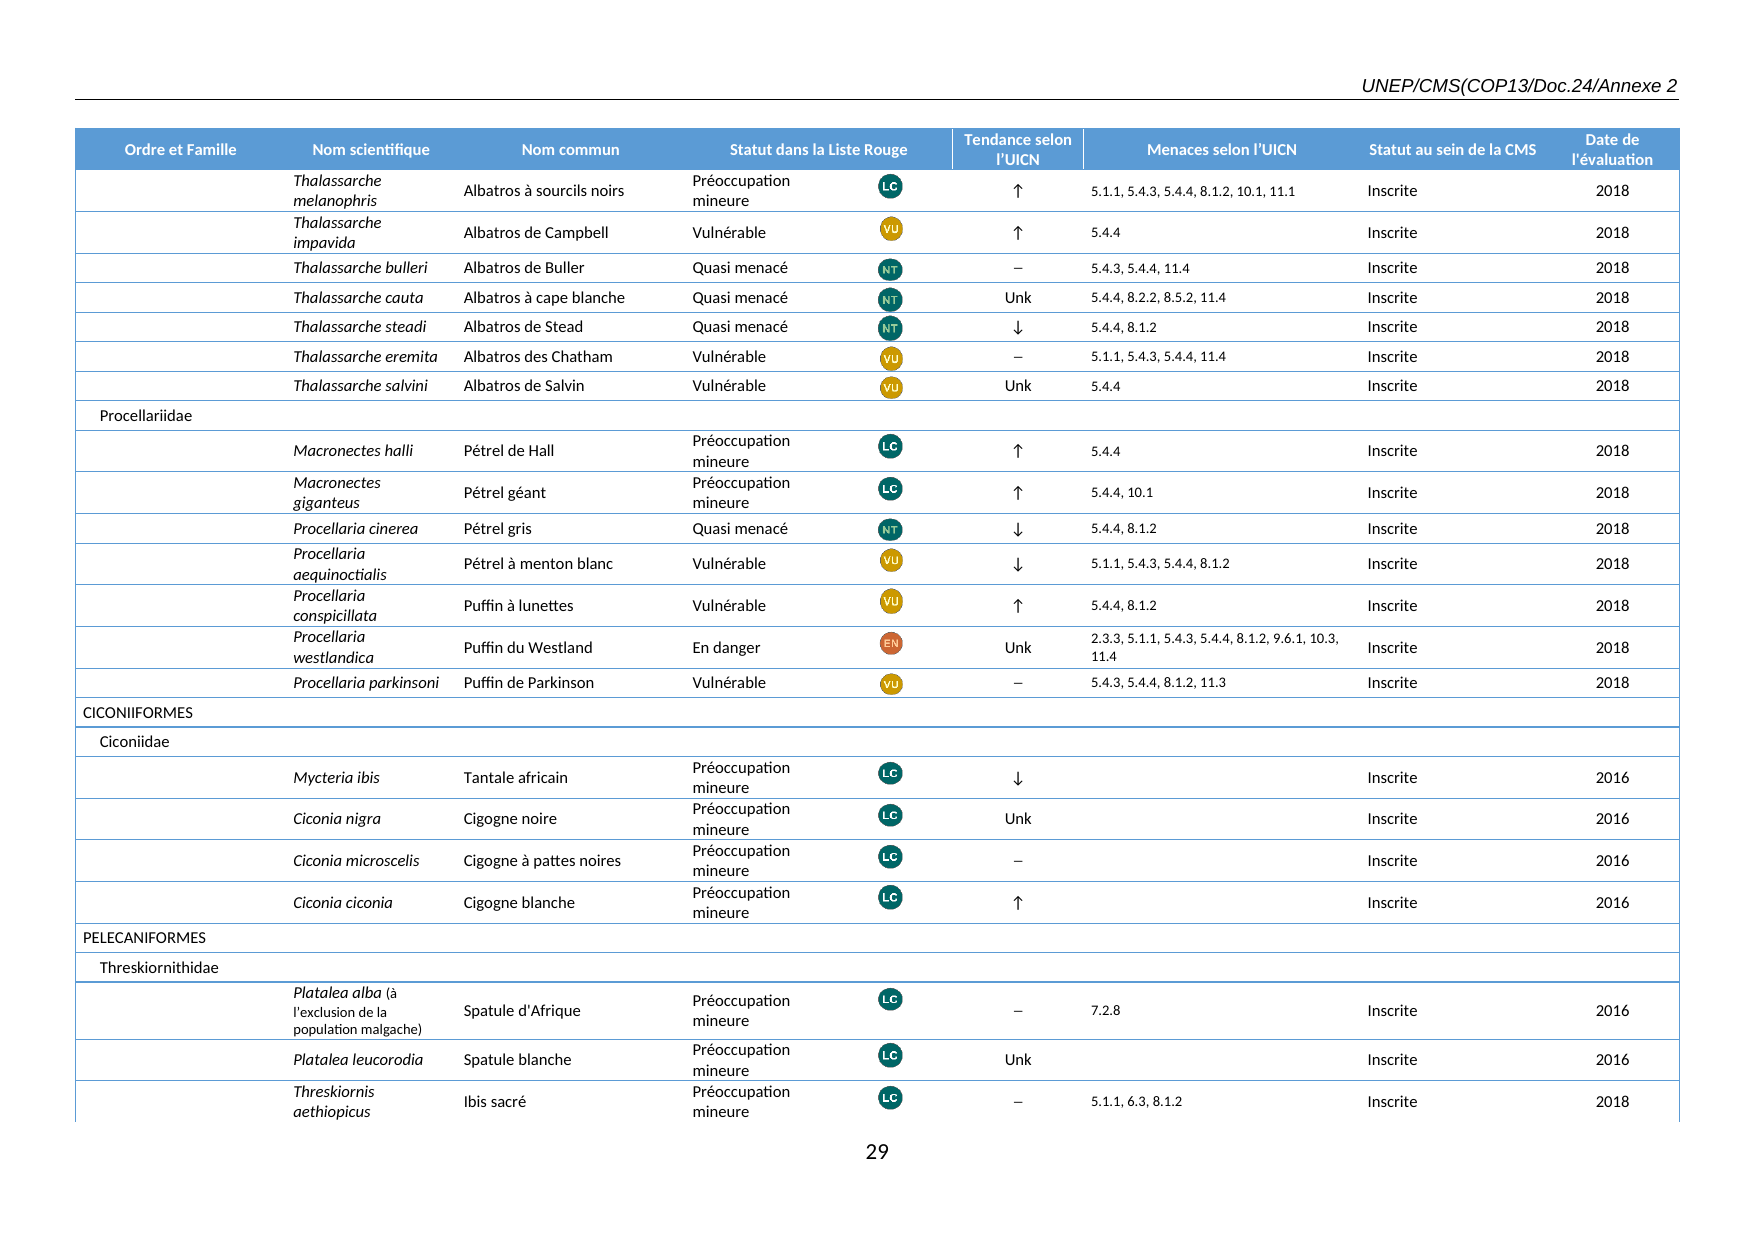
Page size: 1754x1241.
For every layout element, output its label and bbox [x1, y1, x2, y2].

picture [879, 376, 903, 399]
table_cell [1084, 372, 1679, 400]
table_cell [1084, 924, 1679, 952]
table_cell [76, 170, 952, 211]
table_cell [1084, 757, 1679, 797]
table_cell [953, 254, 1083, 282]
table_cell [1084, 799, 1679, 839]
picture [877, 803, 903, 827]
picture [877, 761, 903, 785]
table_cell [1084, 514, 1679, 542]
picture [877, 987, 903, 1011]
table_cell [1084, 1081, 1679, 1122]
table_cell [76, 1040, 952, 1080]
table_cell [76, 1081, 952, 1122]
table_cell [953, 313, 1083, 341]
picture [879, 673, 903, 695]
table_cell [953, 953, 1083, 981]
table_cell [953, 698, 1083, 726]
picture [877, 1085, 903, 1110]
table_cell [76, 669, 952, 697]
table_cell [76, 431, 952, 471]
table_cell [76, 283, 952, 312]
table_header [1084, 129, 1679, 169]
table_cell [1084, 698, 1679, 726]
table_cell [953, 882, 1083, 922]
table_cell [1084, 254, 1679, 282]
picture [879, 216, 903, 241]
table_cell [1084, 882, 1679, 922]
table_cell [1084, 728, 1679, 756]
picture [877, 433, 903, 459]
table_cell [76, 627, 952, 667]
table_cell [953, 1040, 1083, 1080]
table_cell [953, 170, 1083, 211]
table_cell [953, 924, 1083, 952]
picture [877, 287, 903, 312]
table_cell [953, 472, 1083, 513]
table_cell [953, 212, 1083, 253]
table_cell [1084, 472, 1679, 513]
picture [877, 1042, 903, 1068]
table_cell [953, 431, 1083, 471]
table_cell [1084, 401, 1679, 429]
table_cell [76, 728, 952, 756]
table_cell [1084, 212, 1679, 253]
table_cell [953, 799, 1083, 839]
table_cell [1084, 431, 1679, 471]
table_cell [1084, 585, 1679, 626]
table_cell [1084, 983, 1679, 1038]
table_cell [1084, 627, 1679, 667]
picture [877, 258, 903, 281]
picture [877, 173, 903, 199]
picture [879, 548, 903, 572]
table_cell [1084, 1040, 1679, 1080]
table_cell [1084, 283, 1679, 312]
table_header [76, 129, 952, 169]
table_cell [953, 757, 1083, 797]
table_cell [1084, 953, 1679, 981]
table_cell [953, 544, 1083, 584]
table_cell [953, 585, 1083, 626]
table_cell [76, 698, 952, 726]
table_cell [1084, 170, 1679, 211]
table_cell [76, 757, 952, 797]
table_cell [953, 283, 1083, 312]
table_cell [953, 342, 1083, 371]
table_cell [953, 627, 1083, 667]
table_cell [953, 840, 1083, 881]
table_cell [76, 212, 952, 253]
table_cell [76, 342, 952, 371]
picture [879, 631, 903, 655]
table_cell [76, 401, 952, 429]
picture [877, 315, 903, 341]
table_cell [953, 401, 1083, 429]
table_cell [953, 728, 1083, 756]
picture [879, 588, 903, 614]
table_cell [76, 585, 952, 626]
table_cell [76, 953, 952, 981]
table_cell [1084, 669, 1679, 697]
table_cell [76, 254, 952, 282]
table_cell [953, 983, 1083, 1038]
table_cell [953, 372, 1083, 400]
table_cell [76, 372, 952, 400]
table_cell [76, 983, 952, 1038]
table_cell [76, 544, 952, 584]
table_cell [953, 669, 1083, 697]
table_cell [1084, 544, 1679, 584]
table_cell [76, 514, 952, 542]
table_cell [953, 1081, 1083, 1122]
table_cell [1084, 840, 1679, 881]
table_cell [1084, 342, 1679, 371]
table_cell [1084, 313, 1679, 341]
picture [877, 477, 903, 501]
picture [879, 346, 903, 371]
picture [877, 518, 903, 541]
picture [877, 845, 903, 869]
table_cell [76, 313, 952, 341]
picture [877, 885, 903, 910]
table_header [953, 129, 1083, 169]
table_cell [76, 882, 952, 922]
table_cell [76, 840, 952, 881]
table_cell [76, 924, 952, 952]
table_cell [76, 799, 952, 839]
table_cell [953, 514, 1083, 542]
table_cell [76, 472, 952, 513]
